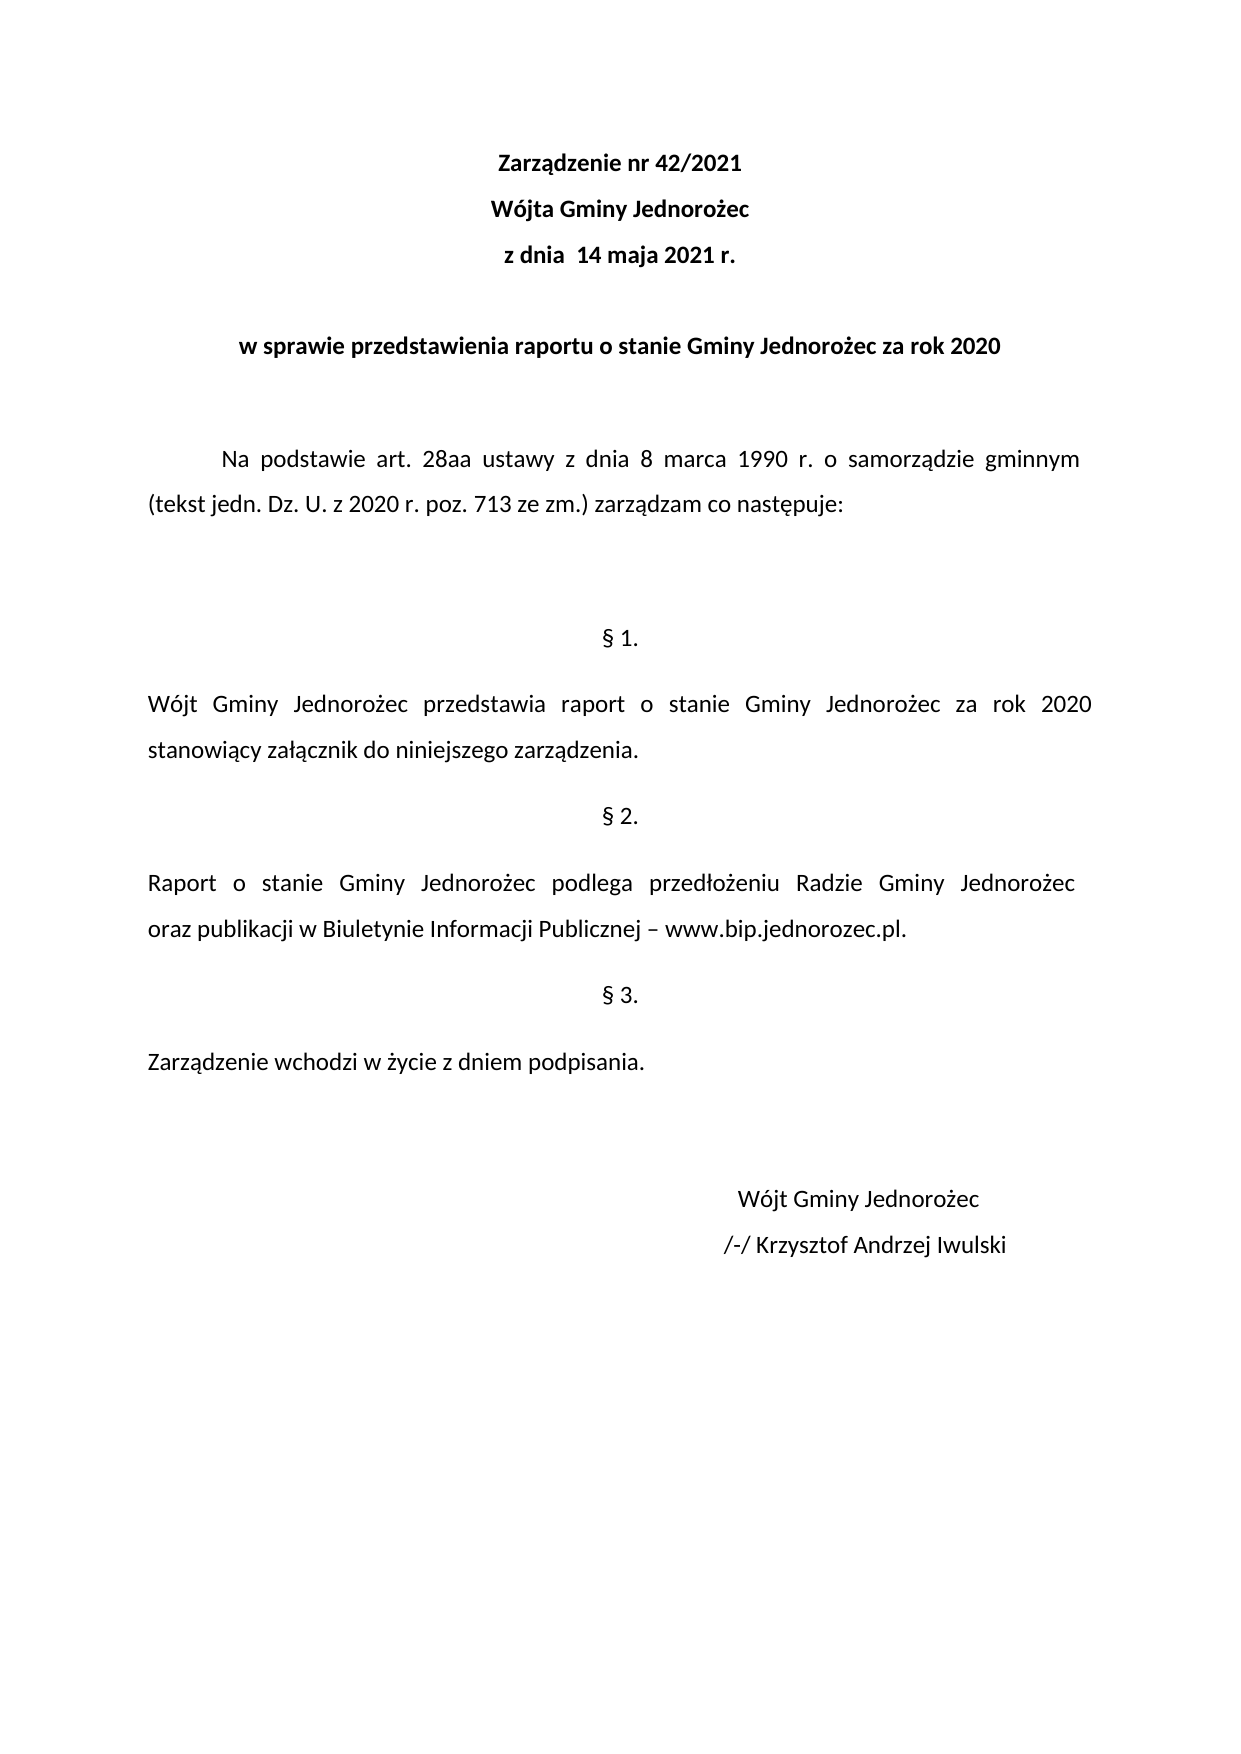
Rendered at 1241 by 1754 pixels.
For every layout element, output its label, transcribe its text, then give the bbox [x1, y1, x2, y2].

text Na podstawie art. 28aa ustawy z dnia 8 marca 1990 r. o samorządzie gminnym (tekst jedn. Dz. U. z 2020 r. poz. 713 ze zm.) zarządzam co następuje: [148, 443, 1093, 519]
text Raport o stanie Gminy Jednorożec podlega przedłożeniu Radzie Gminy Jednorożec oraz publikacji w Biuletynie Informacji Publicznej – www.bip.jednorozec.pl. [148, 867, 1093, 943]
text § 3. [148, 979, 1093, 1010]
text Zarządzenie nr 42/2021 [148, 148, 1092, 178]
text /-/ Krzysztof Andrzej Iwulski [723, 1229, 1093, 1259]
text Zarządzenie wchodzi w życie z dniem podpisania. [148, 1046, 1093, 1076]
text Wójt Gminy Jednorożec przedstawia raport o stanie Gminy Jednorożec za rok 2020 stanowiący załącznik do niniejszego zarządzenia. [148, 688, 1093, 764]
text Wójt Gminy Jednorożec [723, 1183, 1093, 1214]
text Wójta Gminy Jednorożec [148, 193, 1092, 224]
text § 1. [148, 622, 1093, 652]
text w sprawie przedstawienia raportu o stanie Gminy Jednorożec za rok 2020 [148, 331, 1093, 361]
text § 2. [148, 801, 1093, 831]
text z dnia 14 maja 2021 r. [148, 239, 1092, 269]
